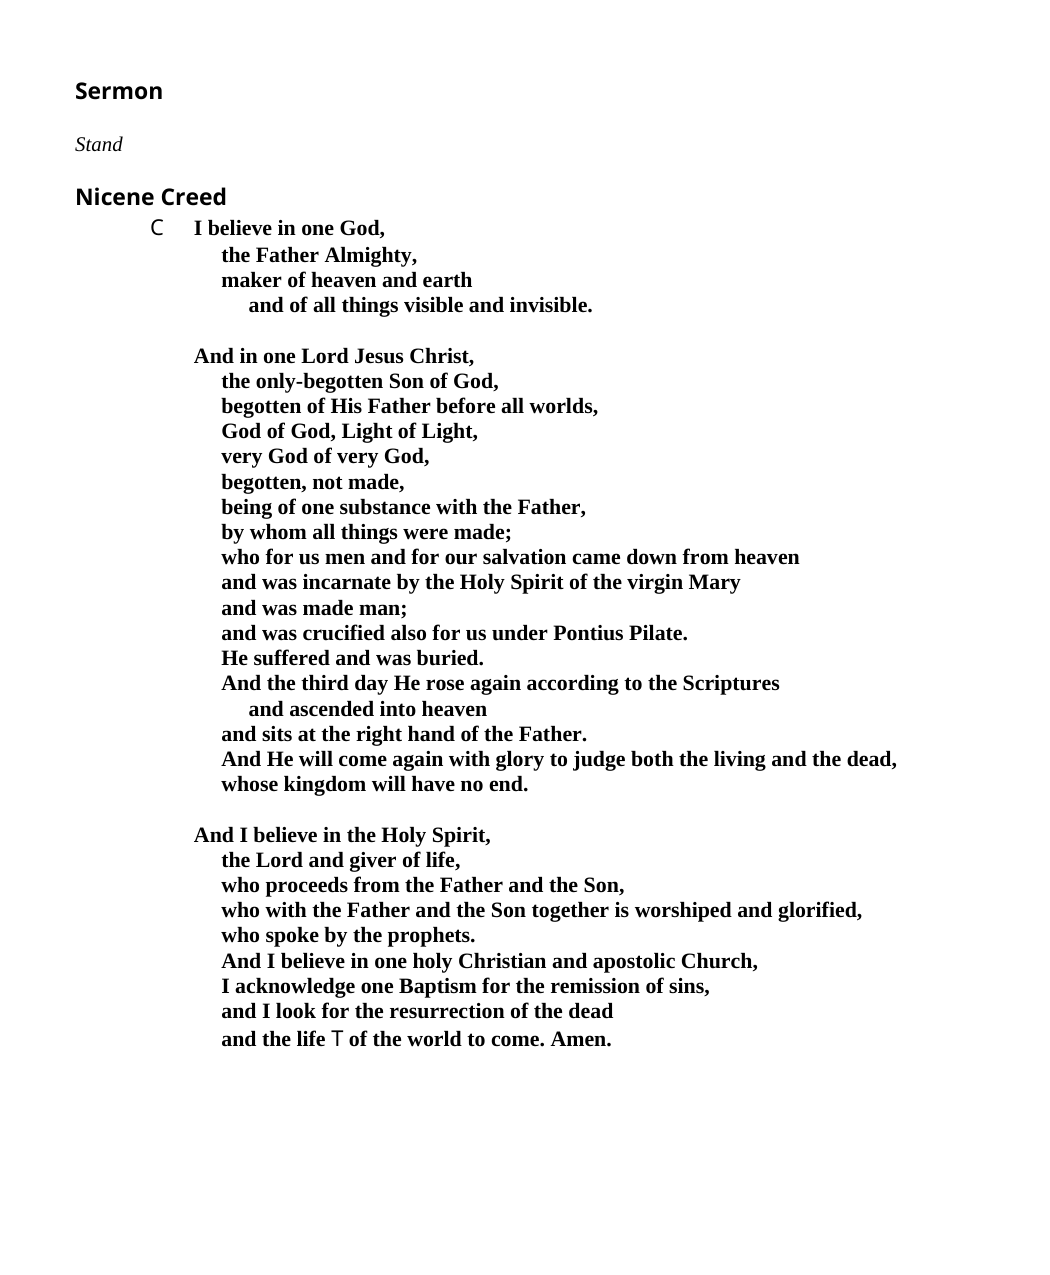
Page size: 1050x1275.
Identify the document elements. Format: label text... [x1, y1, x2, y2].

text He suffered and was buried. [194, 645, 975, 670]
text and was crucified also for us under Pontius Pilate. [194, 620, 975, 645]
text whose kingdom will have no end. [194, 771, 975, 796]
text C I believe in one God, [150, 212, 975, 242]
text the Lord and giver of life, [194, 847, 975, 872]
text and I look for the resurrection of the dead [194, 998, 975, 1023]
text and the life T of the world to come. Amen. [194, 1023, 975, 1053]
text Nicene Creed [75, 181, 975, 212]
text Sermon [75, 75, 975, 106]
text by whom all things were made; [194, 519, 975, 544]
text and ascended into heaven [194, 696, 975, 721]
text God of God, Light of Light, [194, 418, 975, 443]
text Stand [75, 131, 975, 156]
text and was incarnate by the Holy Spirit of the virgin Mary [194, 569, 975, 595]
text and sits at the right hand of the Father. [194, 721, 975, 746]
text And in one Lord Jesus Christ, [194, 343, 975, 368]
text who proceeds from the Father and the Son, [194, 872, 975, 897]
text who for us men and for our salvation came down from heaven [194, 544, 975, 569]
text very God of very God, [194, 443, 975, 469]
text begotten of His Father before all worlds, [194, 393, 975, 418]
text maker of heaven and earth [194, 267, 975, 292]
text And He will come again with glory to judge both the living and the dead, [194, 746, 975, 771]
text the Father Almighty, [194, 242, 975, 267]
text who spoke by the prophets. [194, 922, 975, 948]
text And I believe in one holy Christian and apostolic Church, [194, 948, 975, 973]
text who with the Father and the Son together is worshiped and glorified, [194, 897, 975, 922]
text And I believe in the Holy Spirit, [194, 822, 975, 847]
text the only-begotten Son of God, [194, 368, 975, 393]
text being of one substance with the Father, [194, 494, 975, 519]
text and of all things visible and invisible. [194, 292, 975, 317]
text And the third day He rose again according to the Scriptures [194, 670, 975, 696]
text and was made man; [194, 595, 975, 620]
text begotten, not made, [194, 469, 975, 494]
text I acknowledge one Baptism for the remission of sins, [194, 973, 975, 998]
